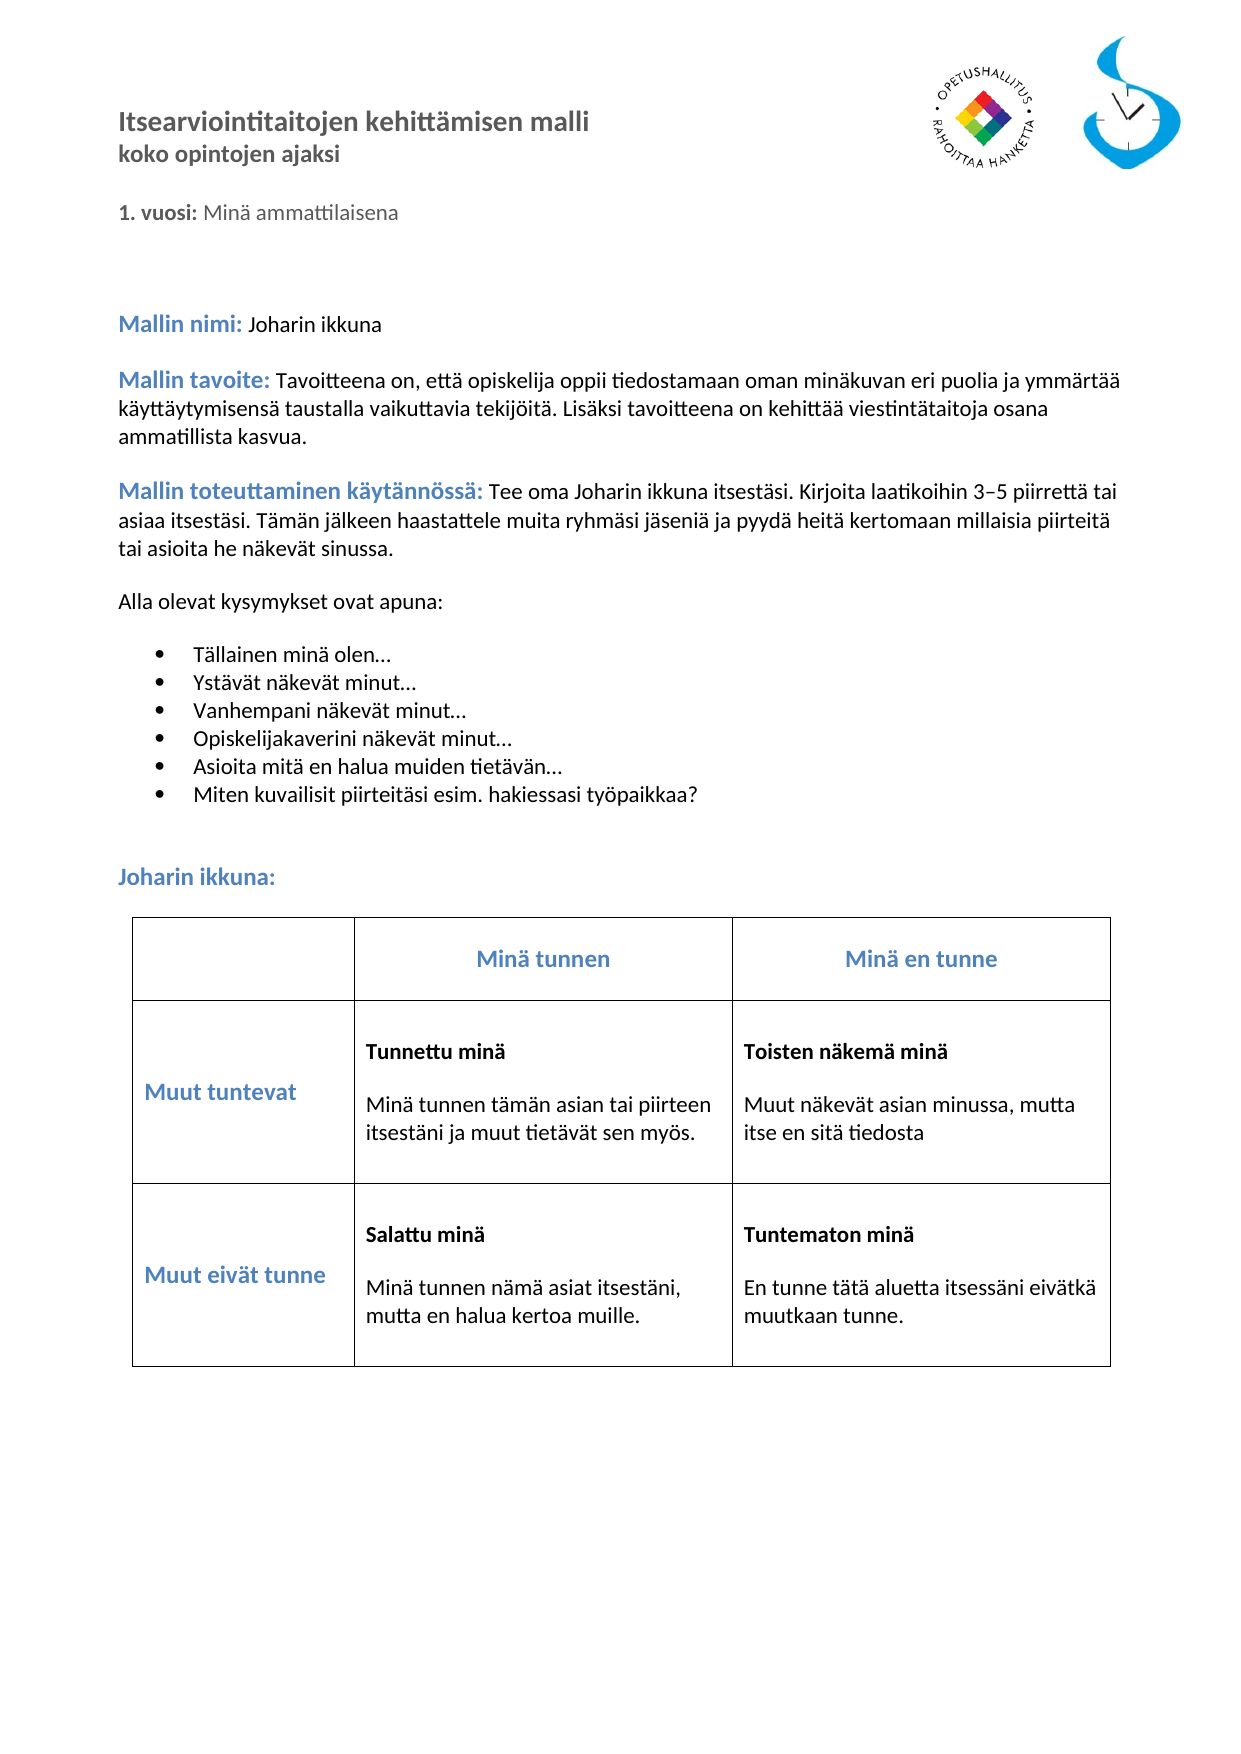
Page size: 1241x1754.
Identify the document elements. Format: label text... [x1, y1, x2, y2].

text Mallin tavoite: Tavoitteena on, että opiskelija oppii tiedostamaan oman minäkuvan eri puolia ja ymmärtää käyttäytymisensä taustalla vaikuttavia tekijöitä. Lisäksi tavoitteena on kehittää viestintätaitoja osana ammatillista kasvua. [118, 364, 1122, 451]
table_cell Muut tuntevat [133, 1001, 354, 1182]
text Joharin ikkuna: [118, 861, 1122, 892]
table_cell Tuntematon minä En tunne tätä aluetta itsessäni eivätkä muutkaan tunne. [733, 1184, 1110, 1366]
list Ystävät näkevät minut… [156, 668, 1122, 696]
list Asioita mitä en halua muiden tietävän… [156, 752, 1122, 780]
list Miten kuvailisit piirteitäsi esim. hakiessasi työpaikkaa? [156, 780, 1122, 808]
table_header [133, 918, 354, 999]
list Tällainen minä olen… [156, 640, 1122, 668]
picture [923, 53, 1043, 179]
table_cell Salattu minä Minä tunnen nämä asiat itsestäni, mutta en halua kertoa muille. [355, 1184, 732, 1366]
table_header Minä tunnen [355, 918, 732, 999]
text Alla olevat kysymykset ovat apuna: [118, 587, 1122, 615]
text Mallin nimi: Joharin ikkuna [118, 308, 1122, 339]
picture [1068, 36, 1194, 168]
table_cell Tunnettu minä Minä tunnen tämän asian tai piirteen itsestäni ja muut tietävät sen myös. [355, 1001, 732, 1182]
table_cell Toisten näkemä minä Muut näkevät asian minussa, mutta itse en sitä tiedosta [733, 1001, 1110, 1182]
list Vanhempani näkevät minut… [156, 696, 1122, 724]
list Opiskelijakaverini näkevät minut… [156, 724, 1122, 752]
text Mallin toteuttaminen käytännössä: Tee oma Joharin ikkuna itsestäsi. Kirjoita laatikoihin 3–5 piirrettä tai asiaa itsestäsi. Tämän jälkeen haastattele muita ryhmäsi jäseniä ja pyydä heitä kertomaan millaisia piirteitä tai asioita he näkevät sinussa. [118, 476, 1122, 562]
table_cell Muut eivät tunne [133, 1184, 354, 1366]
table_header Minä en tunne [733, 918, 1110, 999]
